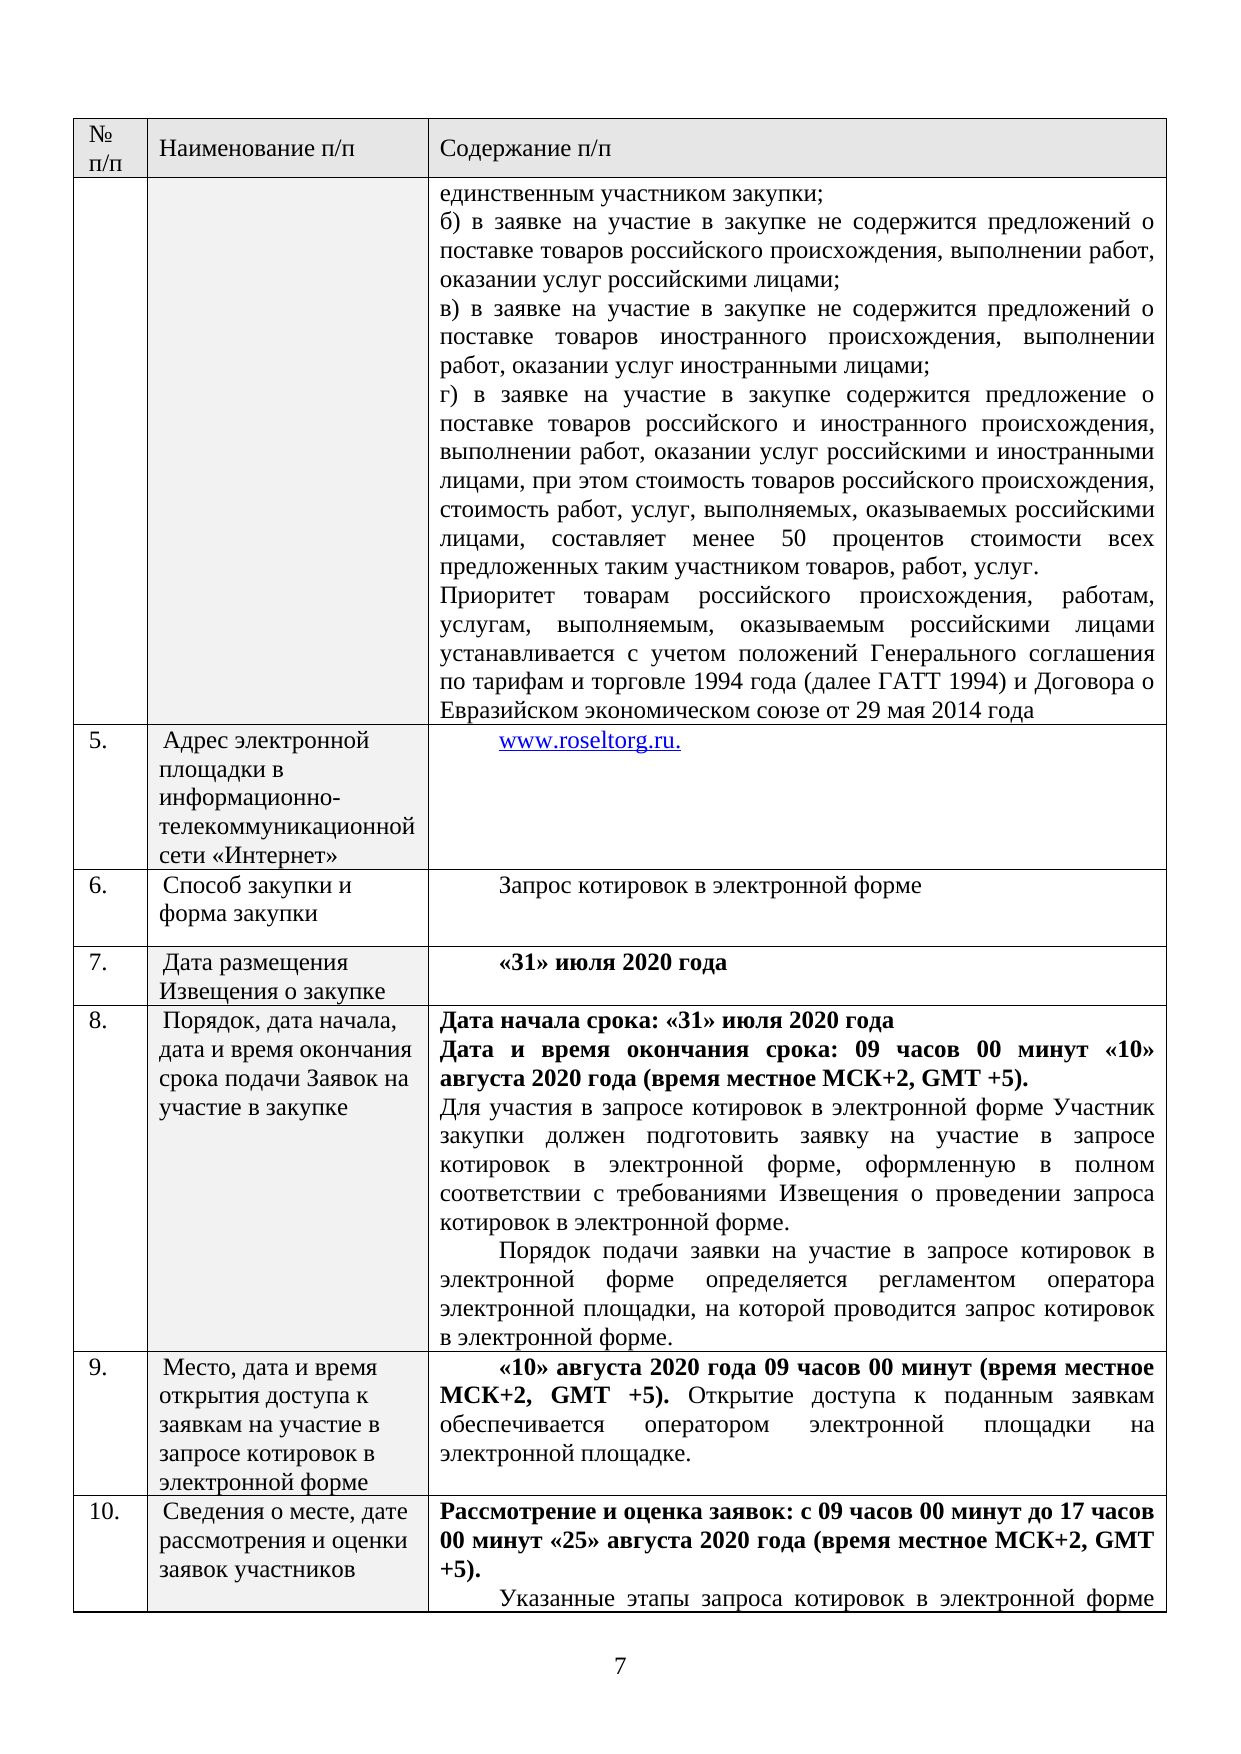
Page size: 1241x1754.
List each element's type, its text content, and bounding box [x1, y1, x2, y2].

table_cell [74, 725, 147, 869]
table_cell «31» июля 2020 года [429, 947, 1166, 1004]
table_header Наименование п/п [148, 119, 428, 177]
table_cell «10» августа 2020 года 09 часов 00 минут (время местное МСК+2, GMT +5). Открытие доступа к поданным заявкам обеспечивается оператором электронной площадки на электронной площадке. [429, 1352, 1166, 1495]
table_cell www.roseltorg.ru. [429, 725, 1166, 869]
table_cell Способ закупки и форма закупки [148, 870, 428, 946]
table_cell Запрос котировок в электронной форме [429, 870, 1166, 946]
table_cell Порядок, дата начала, дата и время окончания срока подачи Заявок на участие в закупке [148, 1006, 428, 1351]
table_cell [74, 178, 147, 724]
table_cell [148, 1496, 428, 1611]
table_cell [74, 1496, 147, 1611]
table_cell [74, 1006, 147, 1351]
table_header № п/п [74, 119, 147, 177]
table_cell Место, дата и время открытия доступа к заявкам на участие в запросе котировок в электронной форме [148, 1352, 428, 1495]
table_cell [429, 1496, 1166, 1611]
table_cell Дата начала срока: «31» июля 2020 года Дата и время окончания срока: 09 часов 00 минут «10» августа 2020 года (время местное МСК+2, GMT +5). Для участия в запросе котировок в электронной форме Участник закупки должен подготовить заявку на участие в запросе котировок в электронной форме, оформленную в полном соответствии с требованиями Извещения о проведении запроса котировок в электронной форме. Порядок подачи заявки на участие в запросе котировок в электронной форме определяется регламентом оператора электронной площадки, на которой проводится запрос котировок в электронной форме. [429, 1006, 1166, 1351]
table_cell [74, 870, 147, 946]
table_cell [74, 1352, 147, 1495]
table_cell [148, 178, 428, 724]
table_header Содержание п/п [429, 119, 1166, 177]
table_cell Адрес электронной площадки в информационно-телекоммуникационной сети «Интернет» [148, 725, 428, 869]
table_cell Дата размещения Извещения о закупке [148, 947, 428, 1004]
table_cell [74, 947, 147, 1004]
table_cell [429, 178, 1166, 724]
